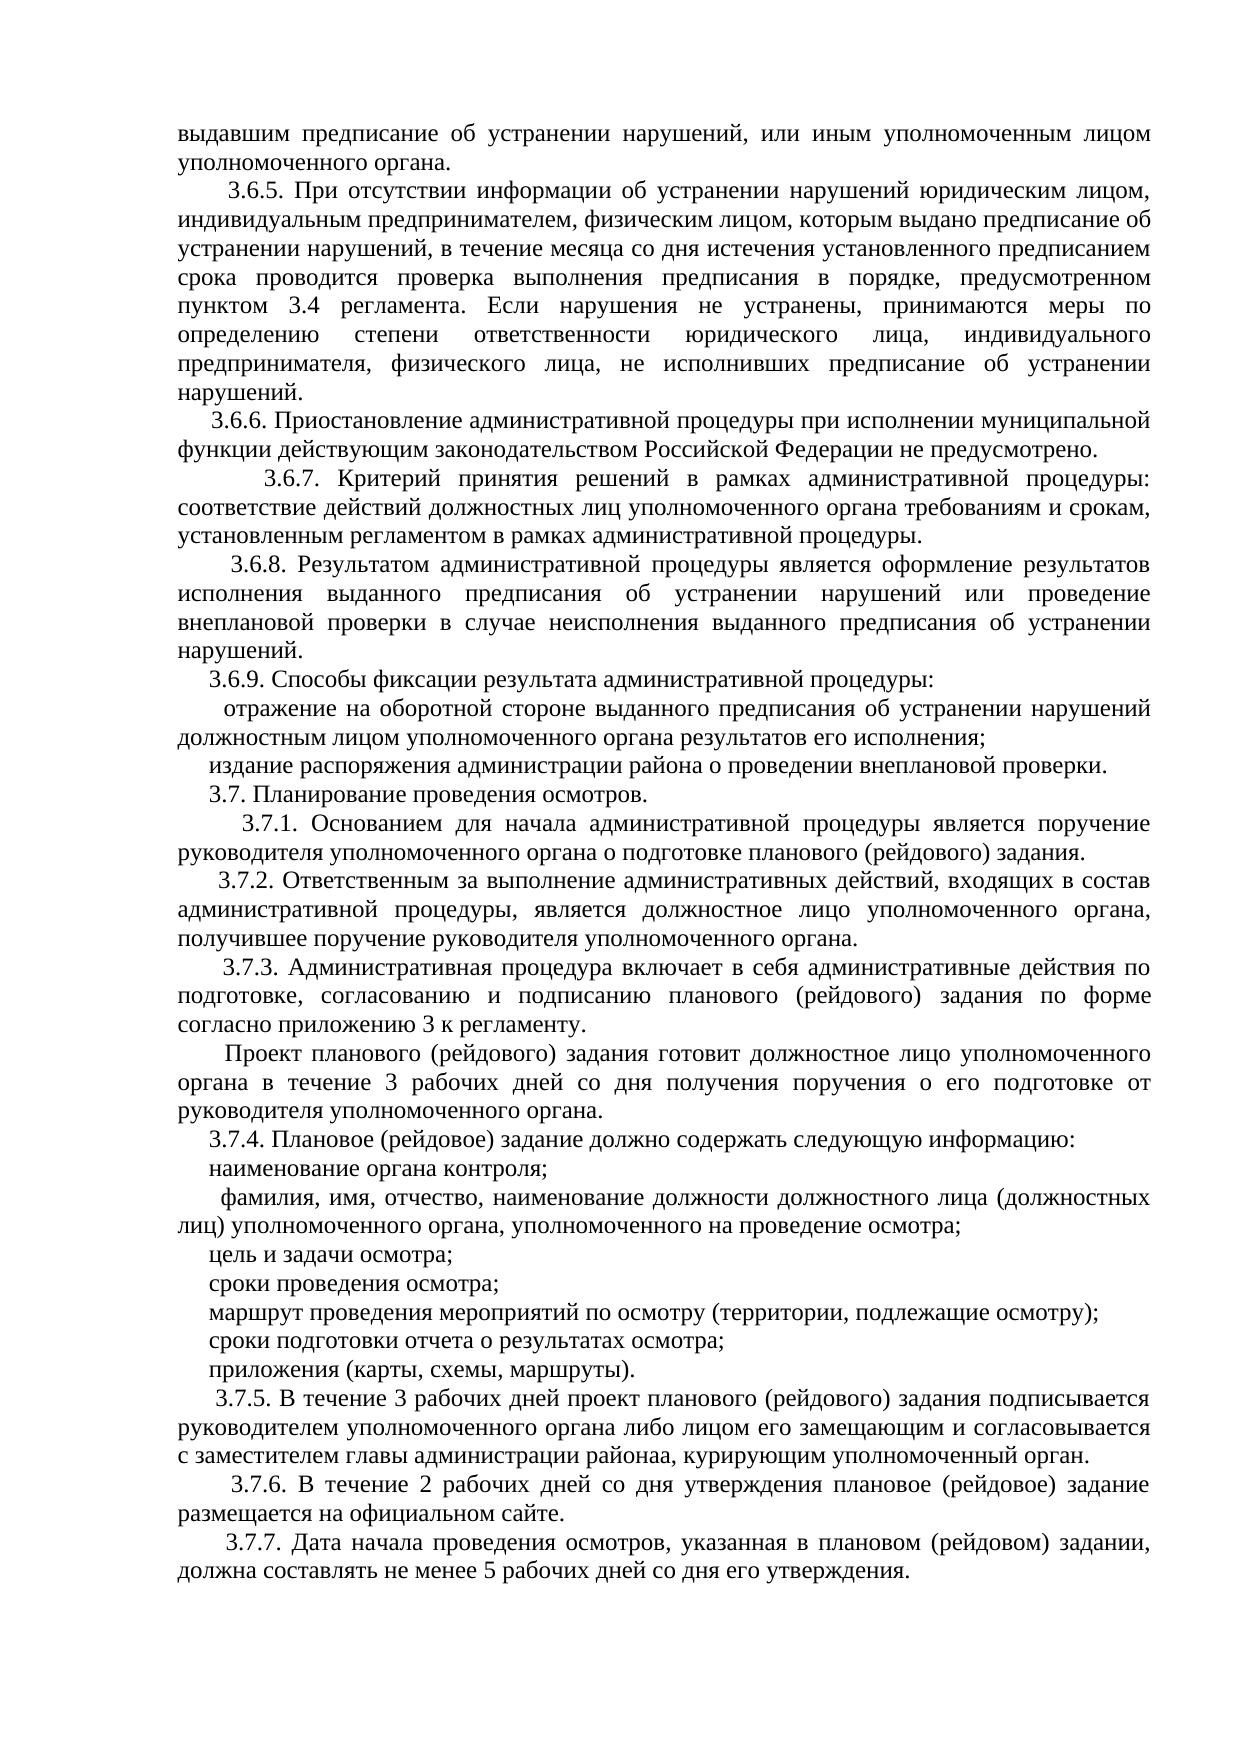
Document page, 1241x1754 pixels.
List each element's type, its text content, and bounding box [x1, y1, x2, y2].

text 3.6.9. Способы фиксации результата административной процедуры: [177, 664, 1152, 693]
text 3.7.7. Дата начала проведения осмотров, указанная в плановом (рейдовом) задании, должна составлять не менее 5 рабочих дней со дня его утверждения. [177, 1527, 1152, 1584]
text цель и задачи осмотра; [177, 1239, 1152, 1268]
text приложения (карты, схемы, маршруты). [177, 1354, 1152, 1383]
text отражение на оборотной стороне выданного предписания об устранении нарушений должностным лицом уполномоченного органа результатов его исполнения; [177, 693, 1152, 751]
text фамилия, имя, отчество, наименование должности должностного лица (должностных лиц) уполномоченного органа, уполномоченного на проведение осмотра; [177, 1182, 1152, 1239]
text наименование органа контроля; [177, 1153, 1152, 1182]
text сроки подготовки отчета о результатах осмотра; [177, 1326, 1152, 1354]
text маршрут проведения мероприятий по осмотру (территории, подлежащие осмотру); [177, 1297, 1152, 1326]
text 3.6.6. Приостановление административной процедуры при исполнении муниципальной функции действующим законодательством Российской Федерации не предусмотрено. [177, 406, 1152, 463]
text издание распоряжения администрации района о проведении внеплановой проверки. [177, 751, 1152, 779]
text 3.6.8. Результатом административной процедуры является оформление результатов исполнения выданного предписания об устранении нарушений или проведение внеплановой проверки в случае неисполнения выданного предписания об устранении нарушений. [177, 549, 1152, 664]
text Проект планового (рейдового) задания готовит должностное лицо уполномоченного органа в течение 3 рабочих дней со дня получения поручения о его подготовке от руководителя уполномоченного органа. [177, 1038, 1152, 1124]
text сроки проведения осмотра; [177, 1268, 1152, 1297]
text 3.7. Планирование проведения осмотров. [177, 779, 1152, 808]
text 3.7.2. Ответственным за выполнение административных действий, входящих в состав административной процедуры, является должностное лицо уполномоченного органа, получившее поручение руководителя уполномоченного органа. [177, 866, 1152, 952]
text 3.7.6. В течение 2 рабочих дней со дня утверждения плановое (рейдовое) задание размещается на официальном сайте. [177, 1469, 1152, 1527]
text 3.7.5. В течение 3 рабочих дней проект планового (рейдового) задания подписывается руководителем уполномоченного органа либо лицом его замещающим и согласовывается с заместителем главы администрации районаа, курирующим уполномоченный орган. [177, 1383, 1152, 1469]
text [177, 118, 1152, 176]
text 3.7.1. Основанием для начала административной процедуры является поручение руководителя уполномоченного органа о подготовке планового (рейдового) задания. [177, 808, 1152, 866]
text 3.6.5. При отсутствии информации об устранении нарушений юридическим лицом, индивидуальным предпринимателем, физическим лицом, которым выдано предписание об устранении нарушений, в течение месяца со дня истечения установленного предписанием срока проводится проверка выполнения предписания в порядке, предусмотренном пунктом 3.4 регламента. Если нарушения не устранены, принимаются меры по определению степени ответственности юридического лица, индивидуального предпринимателя, физического лица, не исполнивших предписание об устранении нарушений. [177, 176, 1152, 406]
text 3.6.7. Критерий принятия решений в рамках административной процедуры: соответствие действий должностных лиц уполномоченного органа требованиям и срокам, установленным регламентом в рамках административной процедуры. [177, 463, 1152, 549]
text 3.7.4. Плановое (рейдовое) задание должно содержать следующую информацию: [177, 1124, 1152, 1153]
text 3.7.3. Административная процедура включает в себя административные действия по подготовке, согласованию и подписанию планового (рейдового) задания по форме согласно приложению 3 к регламенту. [177, 952, 1152, 1038]
